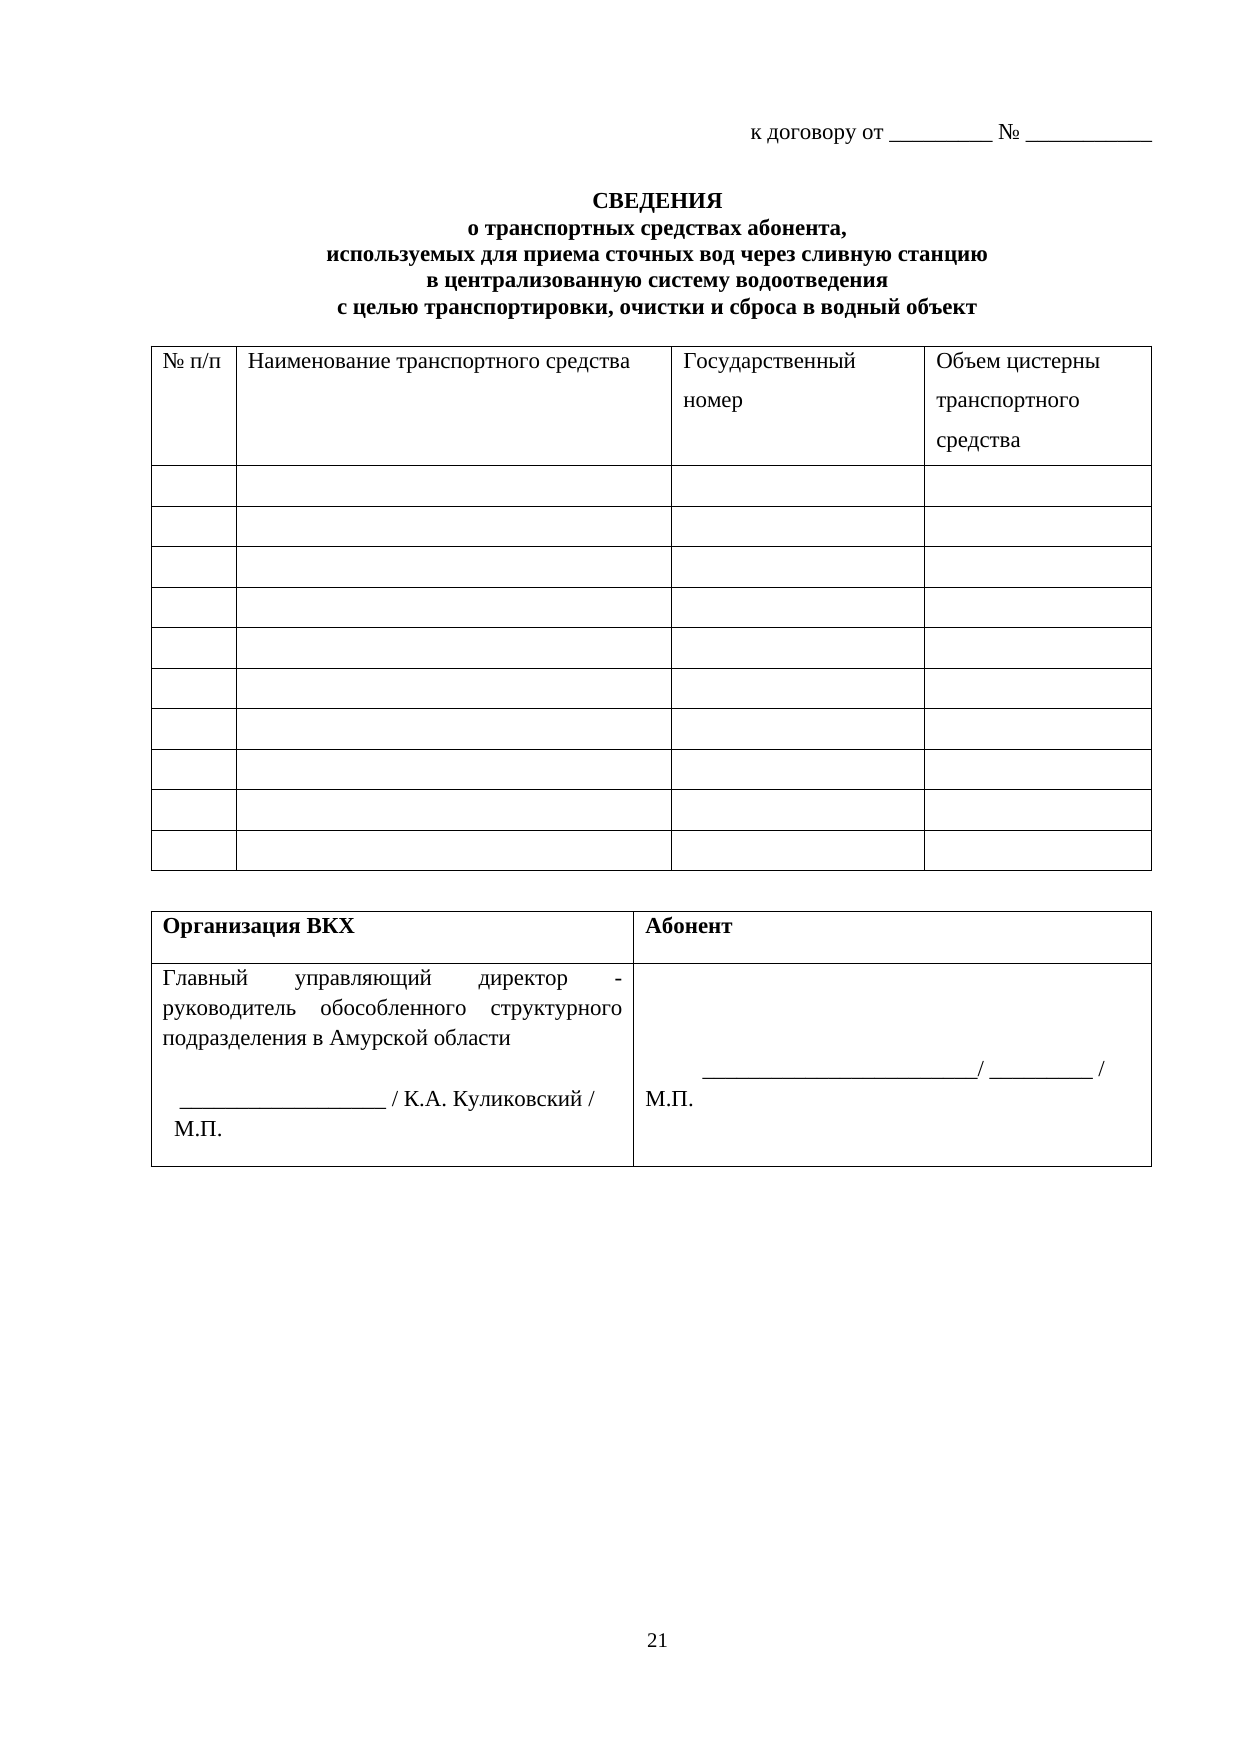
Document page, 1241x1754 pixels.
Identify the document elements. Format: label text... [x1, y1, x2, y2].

table_header Объем цистерны транспортного средства [925, 347, 1151, 465]
table_cell [152, 790, 236, 830]
table_cell [925, 709, 1151, 749]
table_cell [237, 790, 671, 830]
table_cell [152, 750, 236, 789]
text используемых для приема сточных вод через сливную станцию [162, 240, 1152, 267]
table_cell [672, 547, 924, 587]
table_cell [925, 507, 1151, 546]
table_cell [672, 831, 924, 870]
table_cell [925, 750, 1151, 789]
table_cell [672, 790, 924, 830]
table_cell [672, 750, 924, 789]
table_cell [237, 750, 671, 789]
table_cell [925, 790, 1151, 830]
table_cell [925, 831, 1151, 870]
table_cell Главный управляющий директор - руководитель обособленного структурного подразделения в Амурской области __________________ / К.А. Куликовский / М.П. [152, 964, 633, 1166]
table_header № п/п [152, 347, 236, 465]
table_cell [237, 588, 671, 627]
table_cell [925, 588, 1151, 627]
table_cell [672, 669, 924, 708]
table_cell [672, 588, 924, 627]
table_cell [152, 588, 236, 627]
text о транспортных средствах абонента, [162, 214, 1152, 240]
table_header Абонент [634, 912, 1151, 963]
table_cell [925, 466, 1151, 506]
table_cell [672, 628, 924, 668]
table_cell [152, 547, 236, 587]
table_cell [152, 628, 236, 668]
table_cell [152, 507, 236, 546]
table_cell [237, 709, 671, 749]
text к договору от _________ № ___________ [162, 118, 1152, 144]
text в централизованную систему водоотведения [162, 267, 1152, 293]
table_cell [237, 831, 671, 870]
table_cell [925, 669, 1151, 708]
table_cell [152, 466, 236, 506]
text СВЕДЕНИЯ [162, 187, 1152, 214]
table_cell [925, 547, 1151, 587]
table_cell [672, 466, 924, 506]
table_cell [237, 669, 671, 708]
table_cell [237, 466, 671, 506]
table_cell [152, 669, 236, 708]
table_cell [672, 507, 924, 546]
table_cell [237, 628, 671, 668]
table_header Государственный номер [672, 347, 924, 465]
table_header Организация ВКХ [152, 912, 633, 963]
table_header Наименование транспортного средства [237, 347, 671, 465]
table_cell [672, 709, 924, 749]
table_cell [237, 507, 671, 546]
table_cell [152, 709, 236, 749]
text с целью транспортировки, очистки и сброса в водный объект [162, 293, 1152, 319]
table_cell [925, 628, 1151, 668]
table_cell [152, 831, 236, 870]
table_cell [237, 547, 671, 587]
table_cell ________________________/ _________ / М.П. [634, 964, 1151, 1166]
